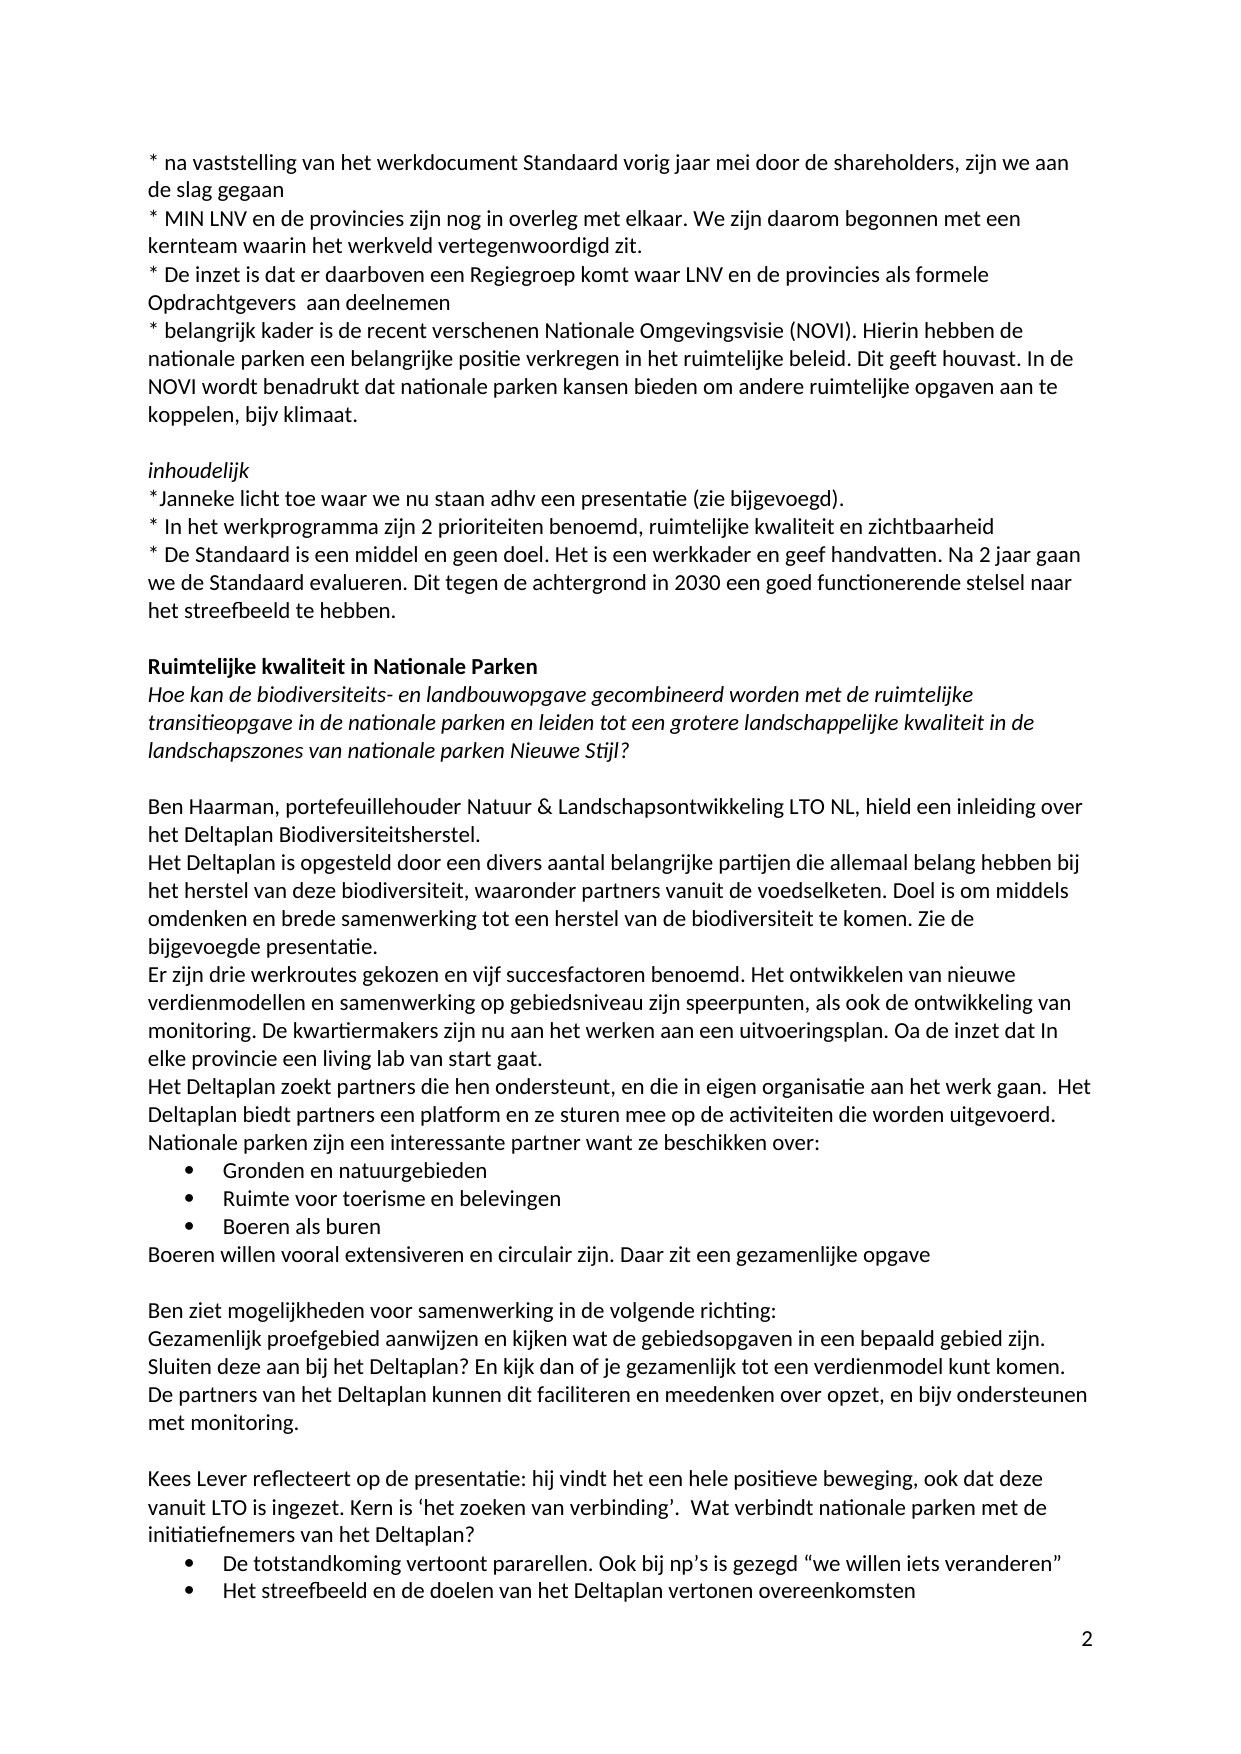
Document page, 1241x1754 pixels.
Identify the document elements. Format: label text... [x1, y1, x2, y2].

text * De inzet is dat er daarboven een Regiegroep komt waar LNV en de provincies als formele Opdrachtgevers aan deelnemen [148, 260, 1093, 316]
list De totstandkoming vertoont pararellen. Ook bij np’s is gezegd “we willen iets veranderen” [185, 1549, 1093, 1577]
text De partners van het Deltaplan kunnen dit faciliteren en meedenken over opzet, en bijv ondersteunen met monitoring. [148, 1381, 1093, 1437]
text Er zijn drie werkroutes gekozen en vijf succesfactoren benoemd. Het ontwikkelen van nieuwe verdienmodellen en samenwerking op gebiedsniveau zijn speerpunten, als ook de ontwikkeling van monitoring. De kwartiermakers zijn nu aan het werken aan een uitvoeringsplan. Oa de inzet dat In elke provincie een living lab van start gaat. [148, 960, 1093, 1072]
text Hoe kan de biodiversiteits- en landbouwopgave gecombineerd worden met de ruimtelijke transitieopgave in de nationale parken en leiden tot een grotere landschappelijke kwaliteit in de landschapszones van nationale parken Nieuwe Stijl? [148, 680, 1093, 764]
text *Janneke licht toe waar we nu staan adhv een presentatie (zie bijgevoegd). [148, 484, 1093, 512]
text * belangrijk kader is de recent verschenen Nationale Omgevingsvisie (NOVI). Hierin hebben de nationale parken een belangrijke positie verkregen in het ruimtelijke beleid. Dit geeft houvast. In de NOVI wordt benadrukt dat nationale parken kansen bieden om andere ruimtelijke opgaven aan te koppelen, bijv klimaat. [148, 316, 1093, 428]
text * In het werkprogramma zijn 2 prioriteiten benoemd, ruimtelijke kwaliteit en zichtbaarheid [148, 512, 1093, 540]
text Boeren willen vooral extensiveren en circulair zijn. Daar zit een gezamenlijke opgave [148, 1240, 1093, 1268]
text Ruimtelijke kwaliteit in Nationale Parken [148, 652, 1093, 680]
text Ben ziet mogelijkheden voor samenwerking in de volgende richting: [148, 1296, 1093, 1324]
list Het streefbeeld en de doelen van het Deltaplan vertonen overeenkomsten [185, 1577, 1093, 1605]
text Nationale parken zijn een interessante partner want ze beschikken over: [148, 1128, 1093, 1156]
list Boeren als buren [185, 1212, 1093, 1240]
text * De Standaard is een middel en geen doel. Het is een werkkader en geef handvatten. Na 2 jaar gaan we de Standaard evalueren. Dit tegen de achtergrond in 2030 een goed functionerende stelsel naar het streefbeeld te hebben. [148, 540, 1093, 624]
list Ruimte voor toerisme en belevingen [185, 1184, 1093, 1212]
list Gronden en natuurgebieden [185, 1156, 1093, 1184]
text Gezamenlijk proefgebied aanwijzen en kijken wat de gebiedsopgaven in een bepaald gebied zijn. Sluiten deze aan bij het Deltaplan? En kijk dan of je gezamenlijk tot een verdienmodel kunt komen. [148, 1324, 1093, 1381]
text Het Deltaplan zoekt partners die hen ondersteunt, en die in eigen organisatie aan het werk gaan. Het Deltaplan biedt partners een platform en ze sturen mee op de activiteiten die worden uitgevoerd. [148, 1072, 1093, 1128]
text Kees Lever reflecteert op de presentatie: hij vindt het een hele positieve beweging, ook dat deze vanuit LTO is ingezet. Kern is ‘het zoeken van verbinding’. Wat verbindt nationale parken met de initiatiefnemers van het Deltaplan? [148, 1464, 1093, 1549]
text Het Deltaplan is opgesteld door een divers aantal belangrijke partijen die allemaal belang hebben bij het herstel van deze biodiversiteit, waaronder partners vanuit de voedselketen. Doel is om middels omdenken en brede samenwerking tot een herstel van de biodiversiteit te komen. Zie de bijgevoegde presentatie. [148, 848, 1093, 960]
text inhoudelijk [148, 456, 1093, 484]
text Ben Haarman, portefeuillehouder Natuur & Landschapsontwikkeling LTO NL, hield een inleiding over het Deltaplan Biodiversiteitsherstel. [148, 792, 1093, 848]
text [148, 148, 1093, 204]
text * MIN LNV en de provincies zijn nog in overleg met elkaar. We zijn daarom begonnen met een kernteam waarin het werkveld vertegenwoordigd zit. [148, 204, 1093, 260]
